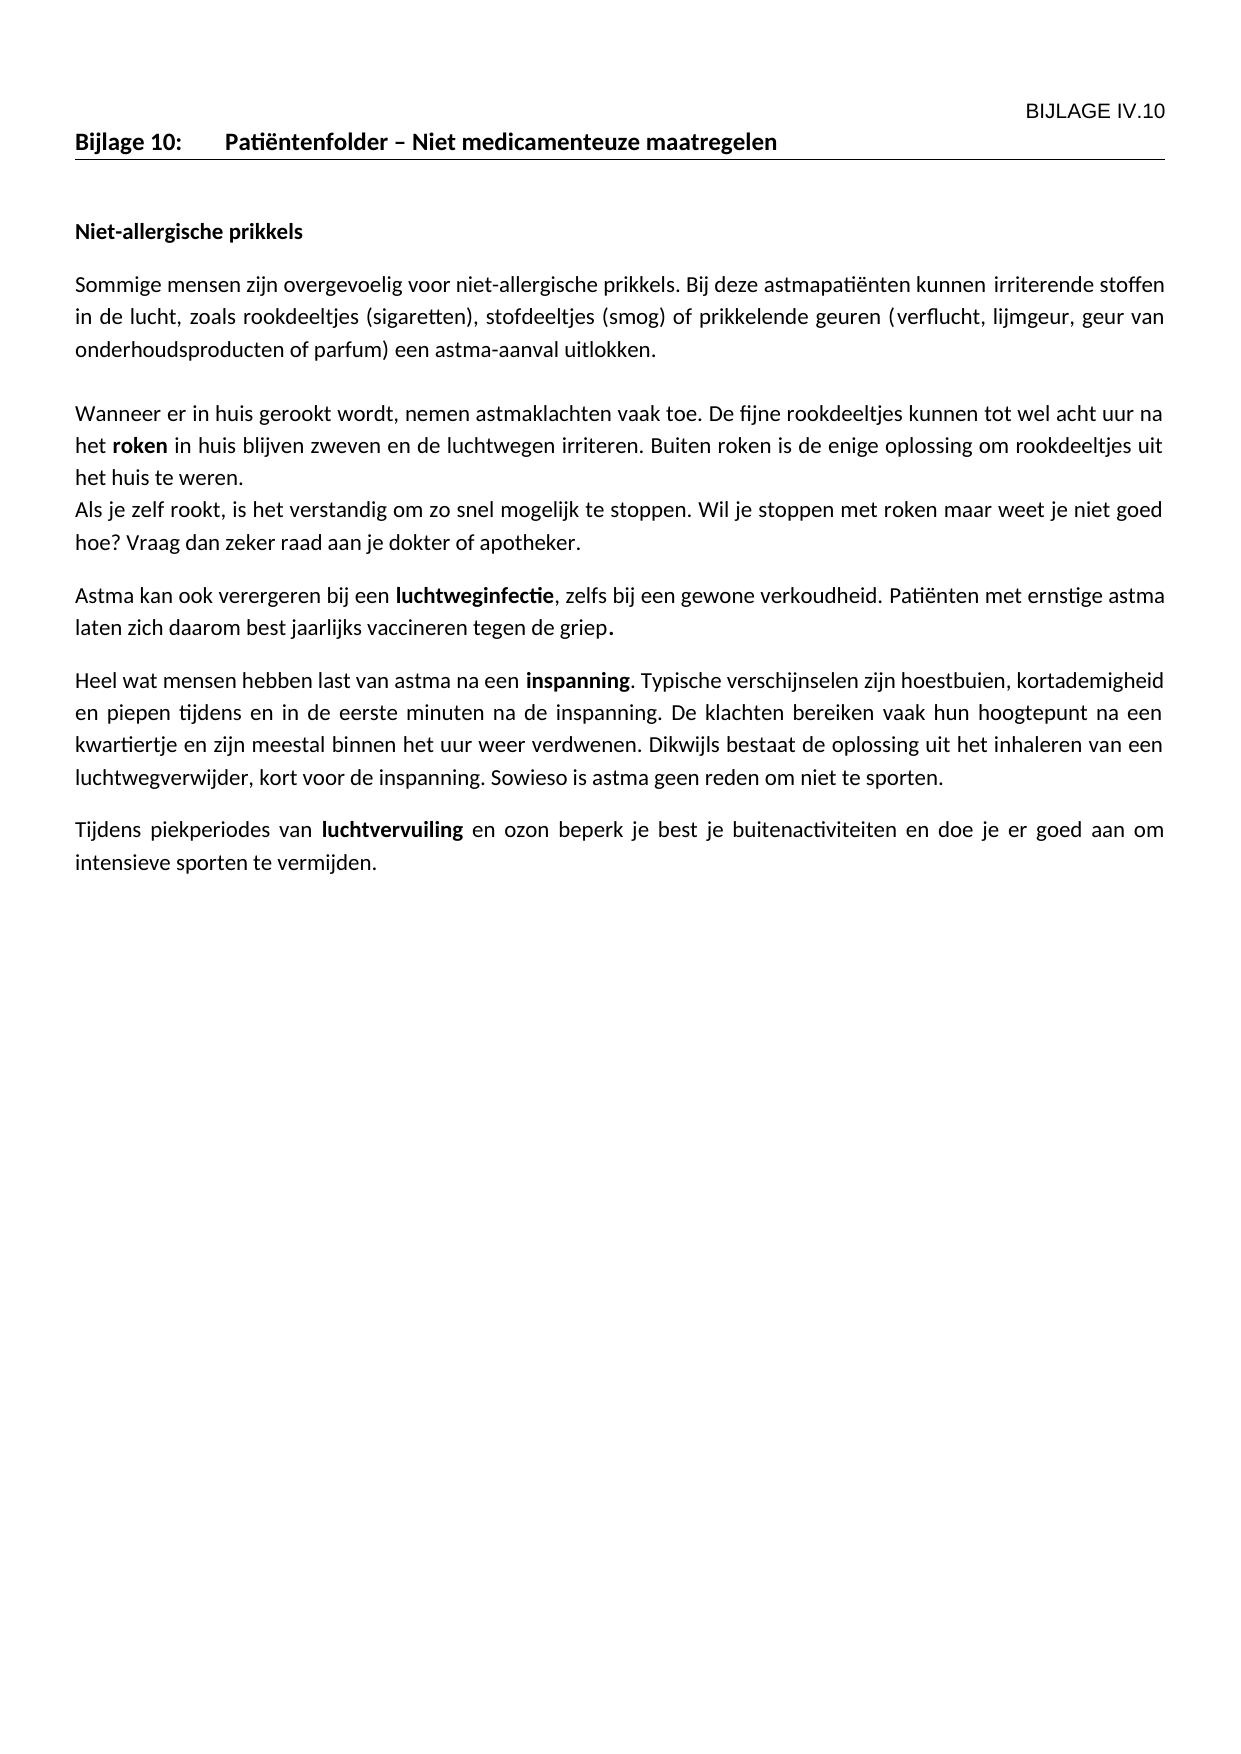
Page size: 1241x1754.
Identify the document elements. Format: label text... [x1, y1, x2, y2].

text Heel wat mensen hebben last van astma na een inspanning. Typische verschijnselen zijn hoestbuien, kortademigheid en piepen tijdens en in de eerste minuten na de inspanning. De klachten bereiken vaak hun hoogtepunt na een kwartiertje en zijn meestal binnen het uur weer verdwenen. Dikwijls bestaat de oplossing uit het inhaleren van een luchtwegverwijder, kort voor de inspanning. Sowieso is astma geen reden om niet te sporten. [75, 666, 1165, 791]
text Astma kan ook verergeren bij een luchtweginfectie, zelfs bij een gewone verkoudheid. Patiënten met ernstige astma laten zich daarom best jaarlijks vaccineren tegen de griep. [75, 581, 1165, 641]
text Wanneer er in huis gerookt wordt, nemen astmaklachten vaak toe. De fijne rookdeeltjes kunnen tot wel acht uur na het roken in huis blijven zweven en de luchtwegen irriteren. Buiten roken is de enige oplossing om rookdeeltjes uit het huis te weren. [75, 399, 1165, 491]
text BIJLAGE IV.10 [75, 99, 1165, 123]
text Als je zelf rookt, is het verstandig om zo snel mogelijk te stoppen. Wil je stoppen met roken maar weet je niet goed hoe? Vraag dan zeker raad aan je dokter of apotheker. [75, 496, 1165, 556]
text Bijlage 10: Patiëntenfolder – Niet medicamenteuze maatregelen [75, 126, 1165, 159]
text Sommige mensen zijn overgevoelig voor niet-allergische prikkels. Bij deze astmapatiënten kunnen irriterende stoffen in de lucht, zoals rookdeeltjes (sigaretten), stofdeeltjes (smog) of prikkelende geuren (verflucht, lijmgeur, geur van onderhoudsproducten of parfum) een astma-aanval uitlokken. [75, 270, 1165, 363]
text Niet-allergische prikkels [75, 217, 1165, 245]
text Tijdens piekperiodes van luchtvervuiling en ozon beperk je best je buitenactiviteiten en doe je er goed aan om intensieve sporten te vermijden. [75, 816, 1165, 876]
